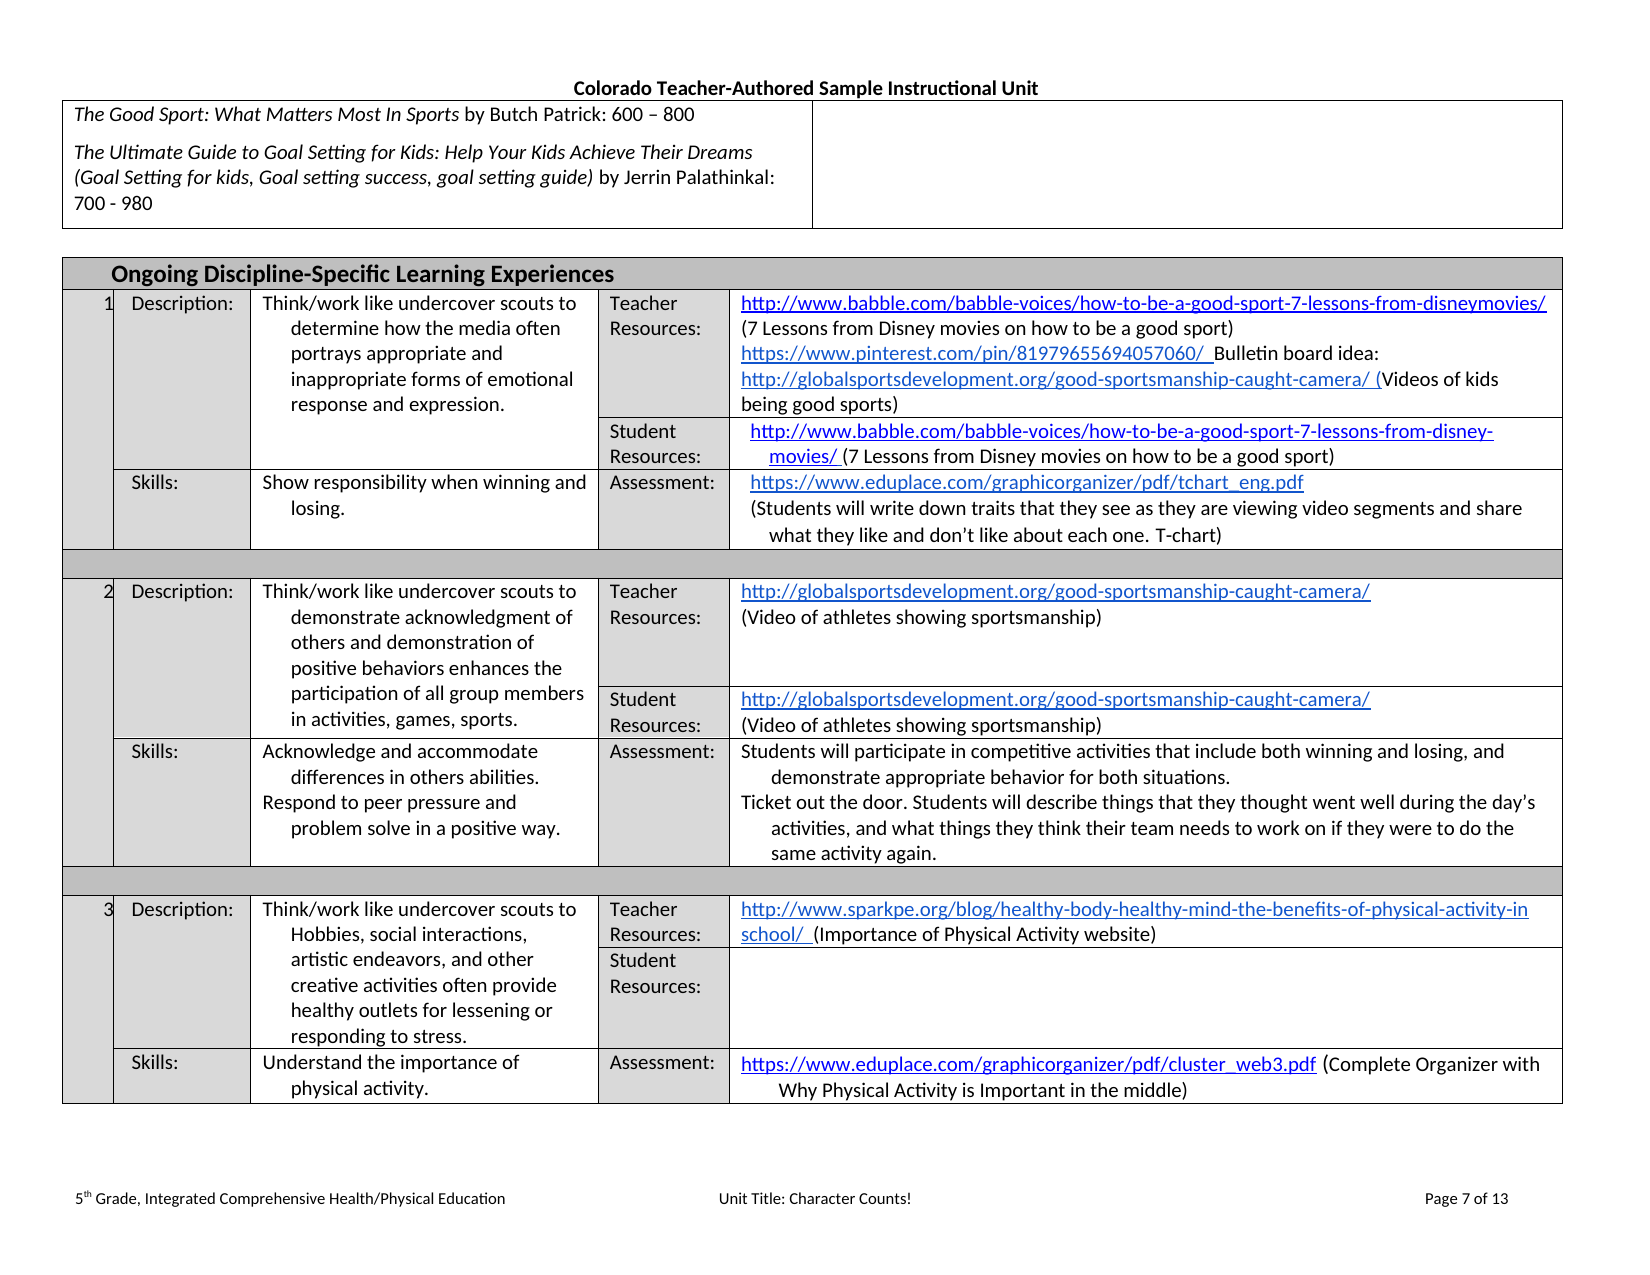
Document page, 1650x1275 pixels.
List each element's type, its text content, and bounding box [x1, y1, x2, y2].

table_cell [63, 867, 1562, 895]
table_cell Acknowledge and accommodate differences in others abilities. Respond to peer pressure and problem solve in a positive way. [251, 739, 598, 866]
table_cell Skills: [114, 739, 250, 866]
table_cell Assessment: [599, 470, 729, 549]
table_cell Think/work like undercover scouts to determine how the media often portrays appropriate and inappropriate forms of emotional response and expression. [251, 290, 598, 469]
table_cell http://globalsportsdevelopment.org/good-sportsmanship-caught-camera/ (Video of athletes showing sportsmanship) [730, 579, 1562, 686]
table_cell Description: [114, 290, 250, 469]
table_cell Description: [114, 579, 250, 737]
table_cell Show responsibility when winning and losing. [251, 470, 598, 549]
table_cell Teacher Resources: [599, 579, 729, 686]
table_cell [63, 101, 812, 228]
table_cell http://www.babble.com/babble-voices/how-to-be-a-good-sport-7-lessons-from-disney-movies/ (7 Lessons from Disney movies on how to be a good sport) [730, 418, 1562, 469]
table_cell Skills: [114, 1049, 250, 1103]
table_cell 1. [63, 290, 113, 549]
table_cell Skills: [114, 470, 250, 549]
table_cell https://www.eduplace.com/graphicorganizer/pdf/cluster_web3.pdf (Complete Organizer with Why Physical Activity is Important in the middle) [730, 1049, 1562, 1103]
table_cell 2. [63, 579, 113, 866]
table_cell Student Resources: [599, 687, 729, 737]
table_cell Teacher Resources: [599, 896, 729, 947]
table_cell http://www.babble.com/babble-voices/how-to-be-a-good-sport-7-lessons-from-disneymovies/ (7 Lessons from Disney movies on how to be a good sport) https://www.pinterest.com/pin/81979655694057060/ Bulletin board idea: http://globalsportsdevelopment.org/good-sportsmanship-caught-camera/ (Videos of kids being good sports) [730, 290, 1562, 417]
table_cell https://www.eduplace.com/graphicorganizer/pdf/tchart_eng.pdf (Students will write down traits that they see as they are viewing video segments and share what they like and don’t like about each one. T-chart) [730, 470, 1562, 549]
table_cell Think/work like undercover scouts to demonstrate acknowledgment of others and demonstration of positive behaviors enhances the participation of all group members in activities, games, sports. [251, 579, 598, 737]
table_cell Student Resources: [599, 948, 729, 1048]
table_cell Understand the importance of physical activity. [251, 1049, 598, 1103]
table_cell Assessment: [599, 739, 729, 866]
table_header Ongoing Discipline-Specific Learning Experiences [63, 258, 1562, 289]
table_cell Students will participate in competitive activities that include both winning and losing, and demonstrate appropriate behavior for both situations. Ticket out the door. Students will describe things that they thought went well during the day’s activities, and what things they think their team needs to work on if they were to do the same activity again. [730, 739, 1562, 866]
table_cell 3. [63, 896, 113, 1103]
table_cell Description: [114, 896, 250, 1048]
table_cell http://globalsportsdevelopment.org/good-sportsmanship-caught-camera/ (Video of athletes showing sportsmanship) [730, 687, 1562, 737]
table_cell [730, 948, 1562, 1048]
table_cell Student Resources: [599, 418, 729, 469]
table_cell http://www.sparkpe.org/blog/healthy-body-healthy-mind-the-benefits-of-physical-activity-in school/ (Importance of Physical Activity website) [730, 896, 1562, 947]
table_cell [63, 550, 1562, 578]
table_cell Think/work like undercover scouts to Hobbies, social interactions, artistic endeavors, and other creative activities often provide healthy outlets for lessening or responding to stress. [251, 896, 598, 1048]
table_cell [813, 101, 1562, 228]
table_cell Assessment: [599, 1049, 729, 1103]
table_cell Teacher Resources: [599, 290, 729, 417]
